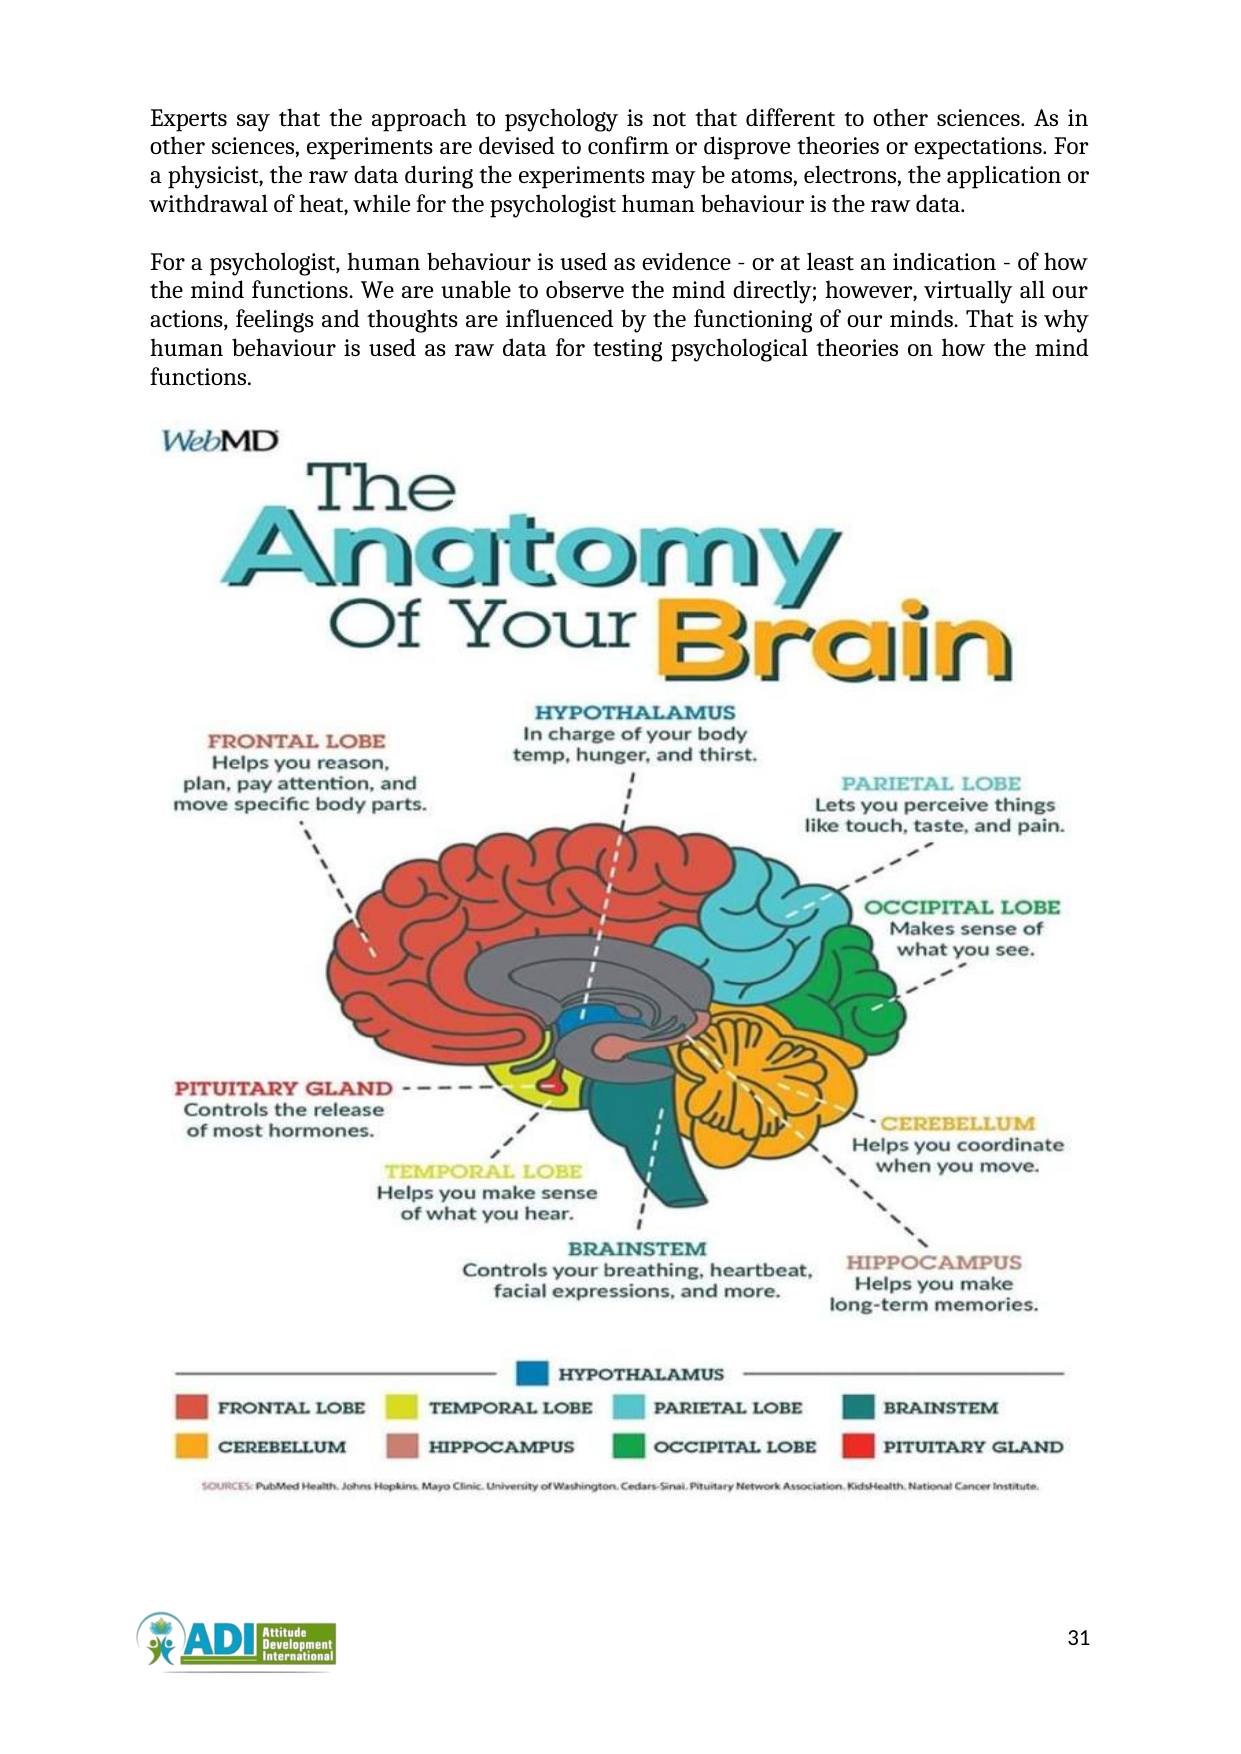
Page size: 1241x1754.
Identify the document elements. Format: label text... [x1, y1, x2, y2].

text Experts say that the approach to psychology is not that different to other sciences. As in other sciences, experiments are devised to confirm or disprove theories or expectations. For a physicist, the raw data during the experiments may be atoms, electrons, the application or withdrawal of heat, while for the psychologist human behaviour is the raw data. [150, 103, 1090, 218]
picture [150, 420, 1090, 1504]
picture [134, 1610, 338, 1675]
text For a psychologist, human behaviour is used as evidence - or at least an indication - of how the mind functions. We are unable to observe the mind directly; however, virtually all our actions, feelings and thoughts are influenced by the functioning of our minds. That is why human behaviour is used as raw data for testing psychological theories on how the mind functions. [150, 248, 1090, 391]
